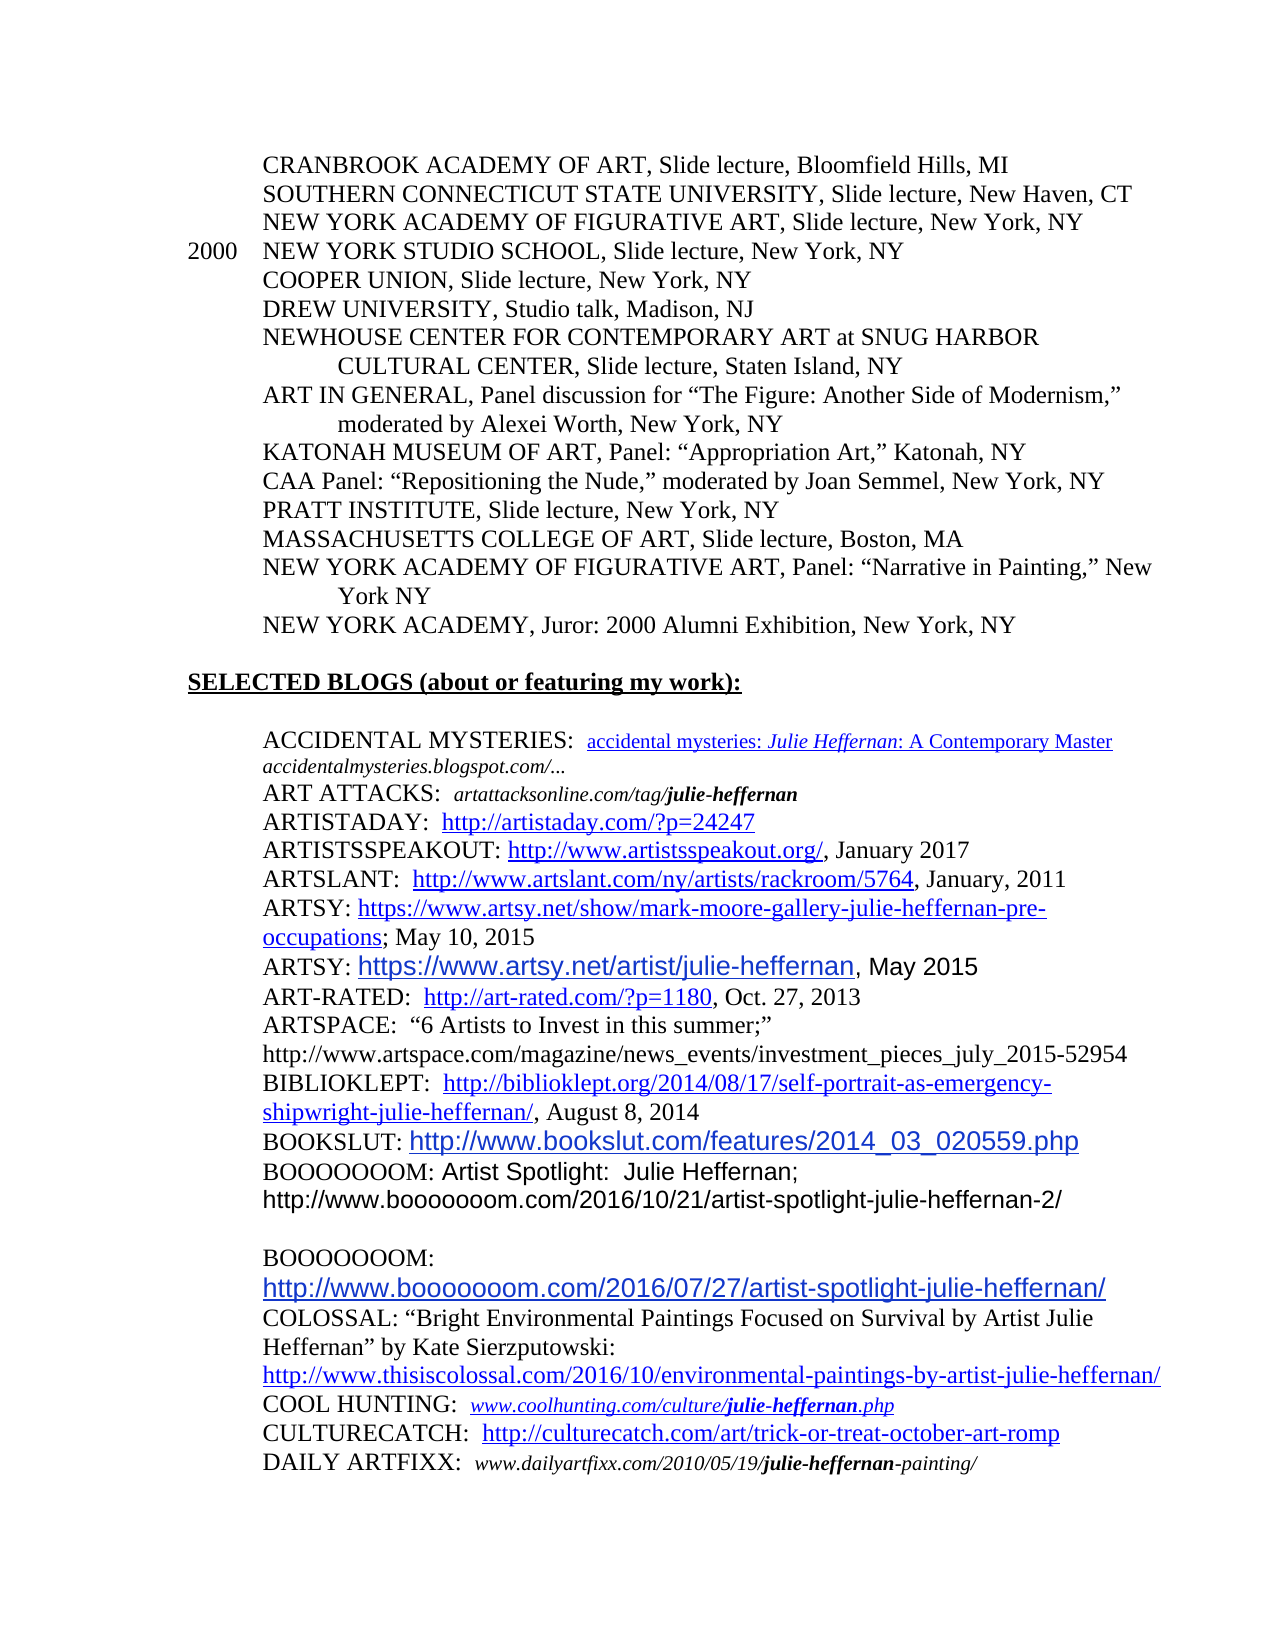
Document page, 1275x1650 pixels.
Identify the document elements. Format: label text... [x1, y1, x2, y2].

text NEWHOUSE CENTER FOR CONTEMPORARY ART at SNUG HARBOR CULTURAL CENTER, Slide lecture, Staten Island, NY [37, 322, 1162, 380]
text BOOOOOOOM: [187, 1243, 1087, 1272]
text ARTSY: https://www.artsy.net/show/mark-moore-gallery-julie-heffernan-pre-occupations; May 10, 2015 [262, 893, 1087, 950]
text DAILY ARTFIXX: www.dailyartfixx.com/2010/05/19/julie-heffernan-painting/ [187, 1447, 1087, 1476]
text ARTSY: https://www.artsy.net/artist/julie-heffernan, May 2015 [262, 950, 1087, 982]
text accidentalmysteries.blogspot.com/... [187, 754, 1162, 778]
text PRATT INSTITUTE, Slide lecture, New York, NY [187, 495, 1162, 524]
text COOPER UNION, Slide lecture, New York, NY [187, 265, 1162, 294]
text CULTURECATCH: http://culturecatch.com/art/trick-or-treat-october-art-romp [187, 1418, 1087, 1447]
text SELECTED BLOGS (about or featuring my work): [187, 667, 1162, 696]
text ART IN GENERAL, Panel discussion for “The Figure: Another Side of Modernism,” moderated by Alexei Worth, New York, NY [37, 380, 1162, 437]
text ARTISTSSPEAKOUT: http://www.artistsspeakout.org/, January 2017 [187, 835, 1162, 864]
text BOOOOOOOM: Artist Spotlight: Julie Heffernan; http://www.booooooom.com/2016/10/21/artist-spotlight-julie-heffernan-2/ [187, 1157, 1087, 1243]
text COOL HUNTING: www.coolhunting.com/culture/julie-heffernan.php [187, 1389, 1087, 1418]
text NEW YORK ACADEMY OF FIGURATIVE ART, Panel: “Narrative in Painting,” New York NY [37, 552, 1162, 610]
text BOOKSLUT: http://www.bookslut.com/features/2014_03_020559.php [187, 1125, 1087, 1157]
text ARTSPACE: “6 Artists to Invest in this summer;” [187, 1010, 1162, 1039]
text ACCIDENTAL MYSTERIES: accidental mysteries: Julie Heffernan: A Contemporary Master [187, 725, 1162, 754]
text MASSACHUSETTS COLLEGE OF ART, Slide lecture, Boston, MA [187, 524, 1162, 552]
text ART ATTACKS: artattacksonline.com/tag/julie-heffernan [187, 778, 1162, 807]
text CRANBROOK ACADEMY OF ART, Slide lecture, Bloomfield Hills, MI [187, 150, 1162, 179]
text DREW UNIVERSITY, Studio talk, Madison, NJ [187, 294, 1162, 322]
text COLOSSAL: “Bright Environmental Paintings Focused on Survival by Artist Julie Heffernan” by Kate Sierzputowski: http://www.thisiscolossal.com/2016/10/environmental-paintings-by-artist-julie-heffernan/ [187, 1303, 1087, 1389]
text NEW YORK ACADEMY, Juror: 2000 Alumni Exhibition, New York, NY [187, 610, 1162, 639]
text http://www.booooooom.com/2016/07/27/artist-spotlight-julie-heffernan/ [187, 1272, 1087, 1303]
text KATONAH MUSEUM OF ART, Panel: “Appropriation Art,” Katonah, NY [187, 437, 1162, 466]
text http://www.artspace.com/magazine/news_events/investment_pieces_july_2015-52954 [187, 1039, 1162, 1068]
text SOUTHERN CONNECTICUT STATE UNIVERSITY, Slide lecture, New Haven, CT [187, 179, 1162, 207]
text 2000 NEW YORK STUDIO SCHOOL, Slide lecture, New York, NY [187, 236, 1162, 265]
text ARTISTADAY: http://artistaday.com/?p=24247 [187, 807, 1162, 835]
text NEW YORK ACADEMY OF FIGURATIVE ART, Slide lecture, New York, NY [187, 207, 1162, 236]
text CAA Panel: “Repositioning the Nude,” moderated by Joan Semmel, New York, NY [187, 466, 1162, 495]
text ART-RATED: http://art-rated.com/?p=1180, Oct. 27, 2013 [187, 982, 1162, 1010]
text BIBLIOKLEPT: http://biblioklept.org/2014/08/17/self-portrait-as-emergency-shipwright-julie-heffernan/, August 8, 2014 [187, 1068, 1087, 1125]
text ARTSLANT: http://www.artslant.com/ny/artists/rackroom/5764, January, 2011 [262, 864, 1087, 893]
